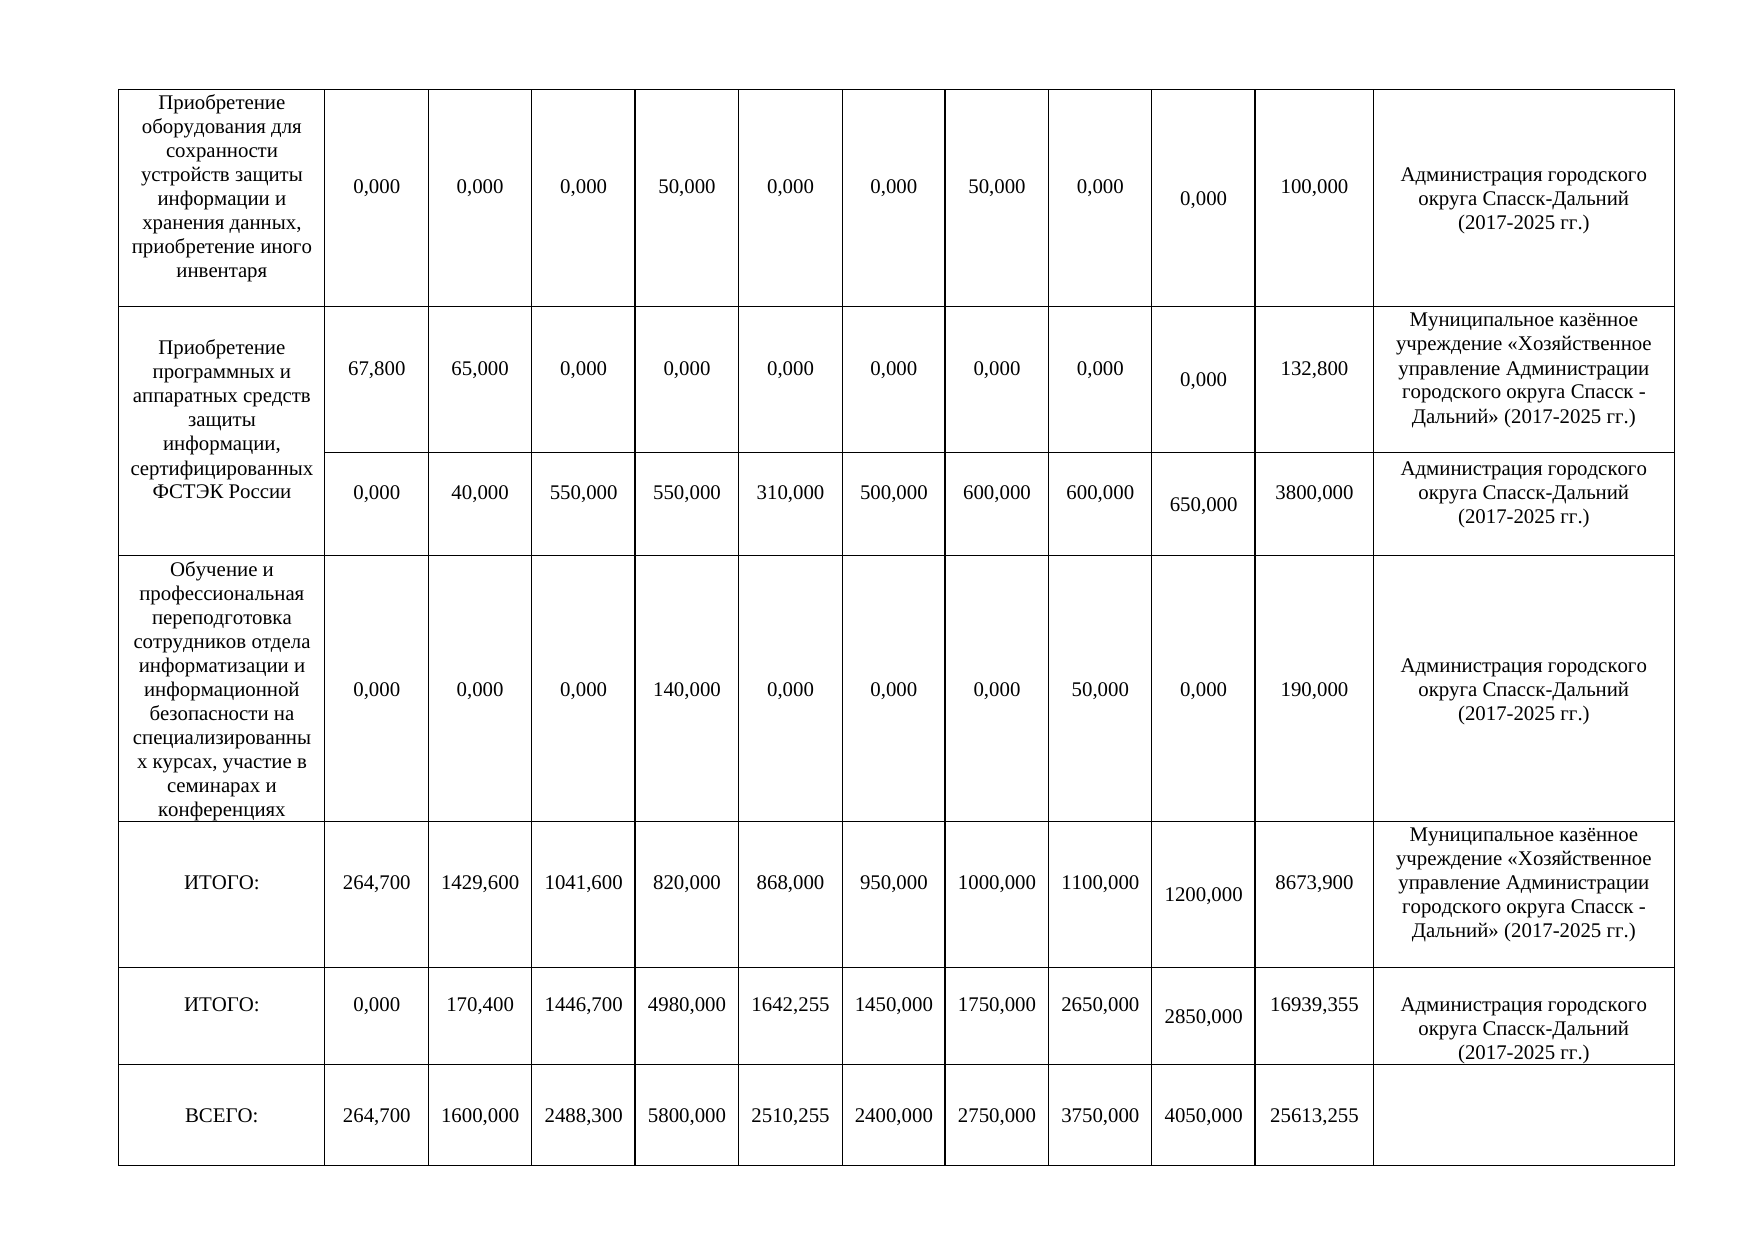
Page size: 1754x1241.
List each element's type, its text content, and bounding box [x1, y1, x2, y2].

table_cell 0,000 [532, 556, 634, 821]
table_cell 50,000 [1049, 556, 1151, 821]
table_cell Муниципальное казённое учреждение «Хозяйственное управление Администрации городского округа Спасск -Дальний» (2017-2025 гг.) [1374, 822, 1674, 967]
table_cell 1200,000 [1152, 822, 1254, 967]
table_cell 0,000 [325, 556, 428, 821]
table_cell 1600,000 [429, 1065, 531, 1165]
table_cell [1374, 1065, 1674, 1165]
table_cell Администрация городского округа Спасск-Дальний (2017-2025 гг.) [1374, 556, 1674, 821]
table_cell 3750,000 [1049, 1065, 1151, 1165]
table_cell 1750,000 [946, 968, 1048, 1064]
table_cell 170,400 [429, 968, 531, 1064]
table_cell 500,000 [843, 453, 944, 555]
table_cell 4980,000 [636, 968, 738, 1064]
table_cell 1642,255 [739, 968, 842, 1064]
table_cell 0,000 [532, 307, 634, 452]
table_cell 140,000 [636, 556, 738, 821]
table_cell 65,000 [429, 307, 531, 452]
table_cell 550,000 [636, 453, 738, 555]
table_cell 0,000 [843, 307, 944, 452]
table_cell 0,000 [429, 90, 531, 306]
table_cell 2488,300 [532, 1065, 634, 1165]
table_cell 264,700 [325, 822, 428, 967]
table_cell 0,000 [946, 307, 1048, 452]
table_cell Обучение и профессиональная переподготовка сотрудников отдела информатизации и информационной безопасности на специализированных курсах, участие в семинарах и конференциях [119, 556, 324, 821]
table_cell 0,000 [325, 453, 428, 555]
table_cell 1450,000 [843, 968, 944, 1064]
table_cell 820,000 [636, 822, 738, 967]
table_cell Приобретение программных и аппаратных средств защиты информации, сертифицированных ФСТЭК России [119, 307, 324, 555]
table_cell 50,000 [636, 90, 738, 306]
table_cell 550,000 [532, 453, 634, 555]
table_cell 3800,000 [1256, 453, 1373, 555]
table_cell 4050,000 [1152, 1065, 1254, 1165]
table_cell 0,000 [739, 556, 842, 821]
table_cell ВСЕГО: [119, 1065, 324, 1165]
table_cell 0,000 [739, 307, 842, 452]
table_cell 67,800 [325, 307, 428, 452]
table_cell 650,000 [1152, 453, 1254, 555]
table_cell 0,000 [325, 968, 428, 1064]
table_cell 264,700 [325, 1065, 428, 1165]
table_cell 868,000 [739, 822, 842, 967]
table_cell 25613,255 [1256, 1065, 1373, 1165]
table_cell Муниципальное казённое учреждение «Хозяйственное управление Администрации городского округа Спасск -Дальний» (2017-2025 гг.) [1374, 307, 1674, 452]
table_cell 2400,000 [843, 1065, 944, 1165]
table_cell 1446,700 [532, 968, 634, 1064]
table_cell 0,000 [1152, 90, 1254, 306]
table_cell 1100,000 [1049, 822, 1151, 967]
table_cell 0,000 [739, 90, 842, 306]
table_cell 50,000 [946, 90, 1048, 306]
table_cell 2650,000 [1049, 968, 1151, 1064]
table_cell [119, 90, 324, 306]
table_cell 600,000 [946, 453, 1048, 555]
table_cell 600,000 [1049, 453, 1151, 555]
table_cell 40,000 [429, 453, 531, 555]
table_cell 0,000 [1049, 307, 1151, 452]
table_cell Администрация городского округа Спасск-Дальний (2017-2025 гг.) [1374, 968, 1674, 1064]
table_cell 16939,355 [1256, 968, 1373, 1064]
table_cell 950,000 [843, 822, 944, 967]
table_cell 132,800 [1256, 307, 1373, 452]
table_cell 0,000 [1049, 90, 1151, 306]
table_cell 190,000 [1256, 556, 1373, 821]
table_cell 0,000 [1152, 556, 1254, 821]
table_cell 0,000 [1152, 307, 1254, 452]
table_cell 2510,255 [739, 1065, 842, 1165]
table_cell 1429,600 [429, 822, 531, 967]
table_cell 0,000 [946, 556, 1048, 821]
table_cell 5800,000 [636, 1065, 738, 1165]
table_cell 0,000 [532, 90, 634, 306]
table_cell ИТОГО: [119, 968, 324, 1064]
table_cell 0,000 [843, 556, 944, 821]
table_cell ИТОГО: [119, 822, 324, 967]
table_cell 1041,600 [532, 822, 634, 967]
table_cell 8673,900 [1256, 822, 1373, 967]
table_cell 100,000 [1256, 90, 1373, 306]
table_cell 310,000 [739, 453, 842, 555]
table_cell 2750,000 [946, 1065, 1048, 1165]
table_cell Администрация городского округа Спасск-Дальний (2017-2025 гг.) [1374, 453, 1674, 555]
table_cell 0,000 [429, 556, 531, 821]
table_cell 0,000 [843, 90, 944, 306]
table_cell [1374, 90, 1674, 306]
table_cell 0,000 [636, 307, 738, 452]
table_cell 2850,000 [1152, 968, 1254, 1064]
table_cell 0,000 [325, 90, 428, 306]
table_cell 1000,000 [946, 822, 1048, 967]
